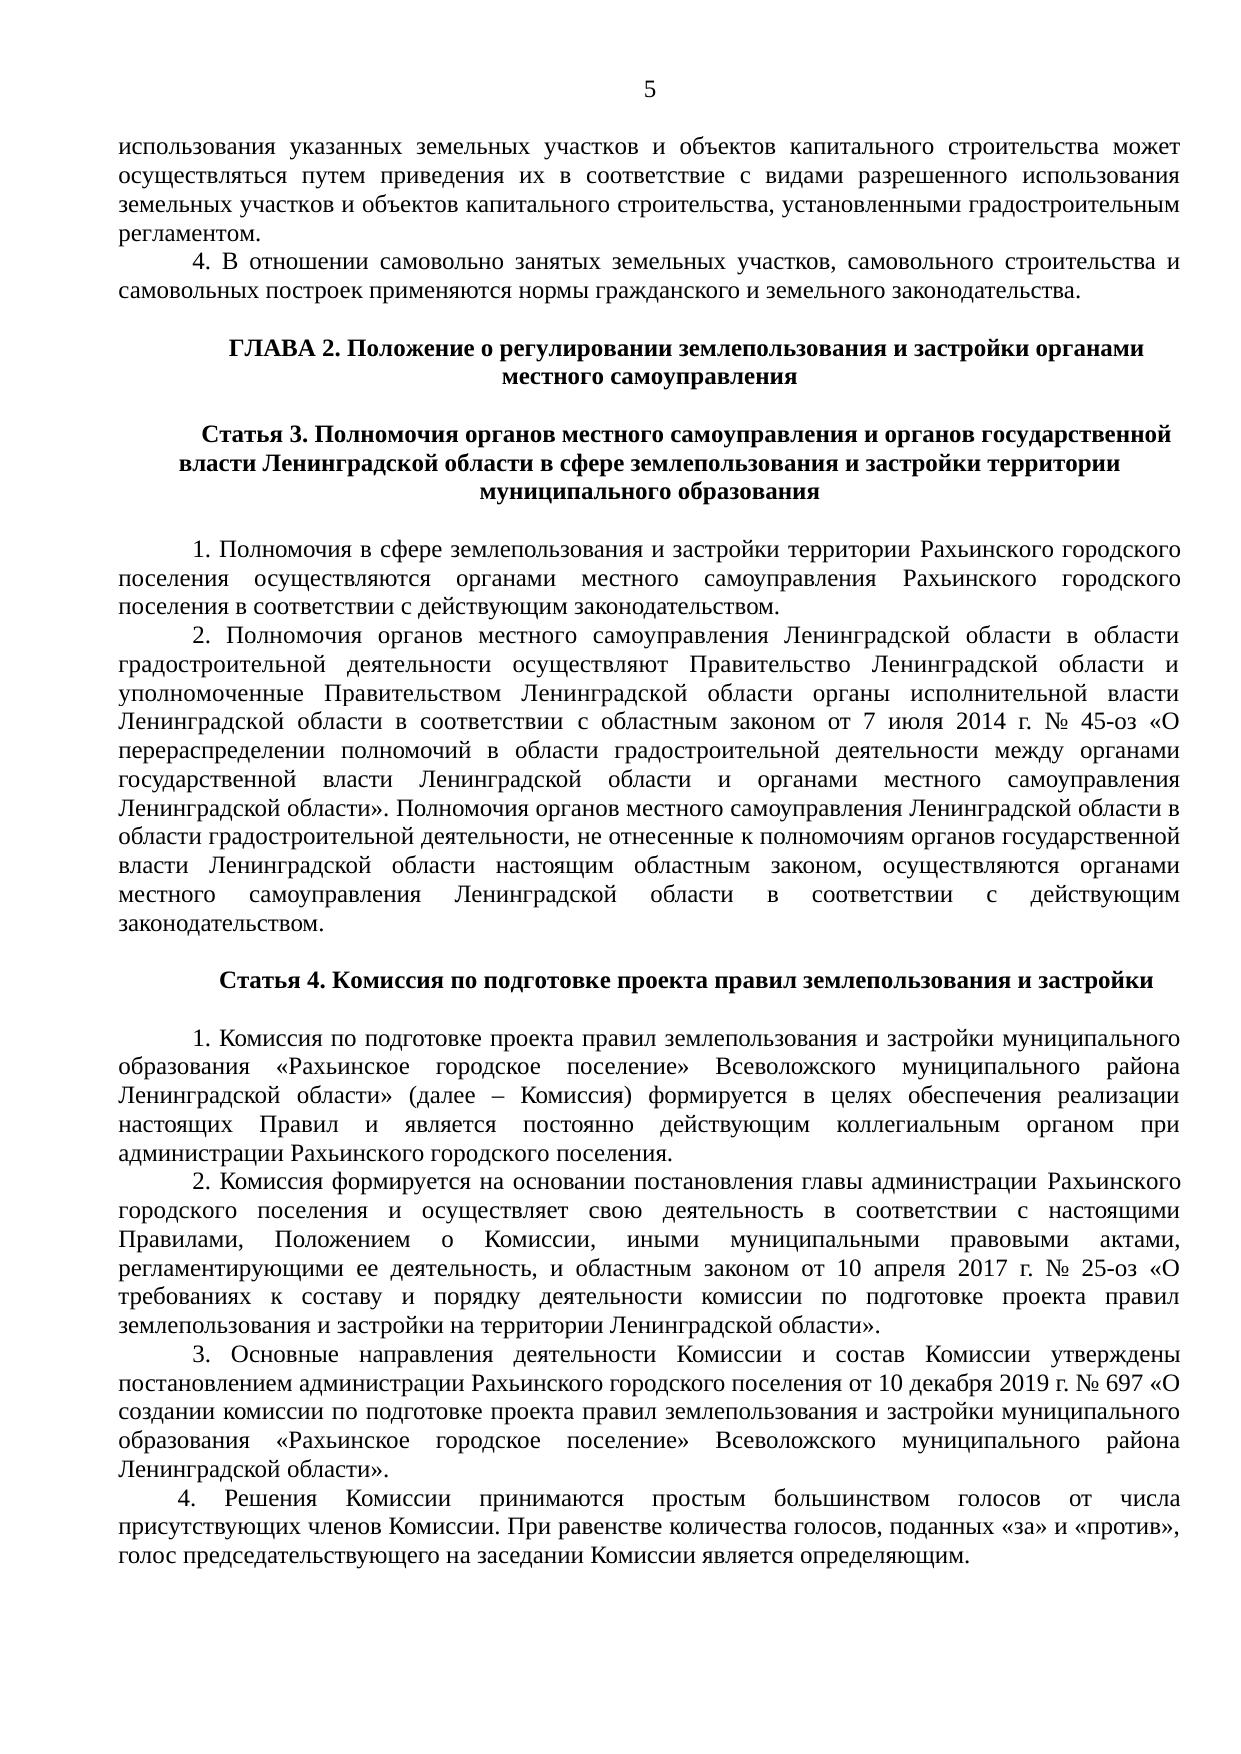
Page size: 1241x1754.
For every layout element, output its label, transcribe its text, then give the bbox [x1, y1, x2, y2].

text 3. Основные направления деятельности Комиссии и состав Комиссии утверждены постановлением администрации Рахьинского городского поселения от 10 декабря 2019 г. № 697 «О создании комиссии по подготовке проекта правил землепользования и застройки муниципального образования «Рахьинское городское поселение» Всеволожского муниципального района Ленинградской области». [118, 1339, 1181, 1483]
text 4. В отношении самовольно занятых земельных участков, самовольного строительства и самовольных построек применяются нормы гражданского и земельного законодательства. [118, 246, 1181, 304]
text 4. Решения Комиссии принимаются простым большинством голосов от числа присутствующих членов Комиссии. При равенстве количества голосов, поданных «за» и «против», голос председательствующего на заседании Комиссии является определяющим. [118, 1483, 1181, 1569]
text 2. Полномочия органов местного самоуправления Ленинградской области в области градостроительной деятельности осуществляют Правительство Ленинградской области и уполномоченные Правительством Ленинградской области органы исполнительной власти Ленинградской области в соответствии с областным законом от 7 июля 2014 г. № 45-оз «О перераспределении полномочий в области градостроительной деятельности между органами государственной власти Ленинградской области и органами местного самоуправления Ленинградской области». Полномочия органов местного самоуправления Ленинградской области в области градостроительной деятельности, не отнесенные к полномочиям органов государственной власти Ленинградской области настоящим областным законом, осуществляются органами местного самоуправления Ленинградской области в соответствии с действующим законодательством. [118, 706, 1181, 936]
subtitle ГЛАВА 2. Положение о регулировании землепользования и застройки органами местного самоуправления [118, 333, 1181, 390]
text 1. Полномочия в сфере землепользования и застройки территории Рахьинского городского поселения осуществляются органами местного самоуправления Рахьинского городского поселения в соответствии с действующим законодательством. [118, 534, 1181, 620]
subtitle Статья 3. Полномочия органов местного самоуправления и органов государственной власти Ленинградской области в сфере землепользования и застройки территории муниципального образования [118, 419, 1181, 505]
text 2. Комиссия формируется на основании постановления главы администрации Рахьинского городского поселения и осуществляет свою деятельность в соответствии с настоящими Правилами, Положением о Комиссии, иными муниципальными правовыми актами, регламентирующими ее деятельность, и областным законом от 10 апреля 2017 г. № 25-оз «О требованиях к составу и порядку деятельности комиссии по подготовке проекта правил землепользования и застройки на территории Ленинградской области». [118, 1166, 1181, 1339]
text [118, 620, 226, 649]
text 1. Комиссия по подготовке проекта правил землепользования и застройки муниципального образования «Рахьинское городское поселение» Всеволожского муниципального района Ленинградской области» (далее – Комиссия) формируется в целях обеспечения реализации настоящих Правил и является постоянно действующим коллегиальным органом при администрации Рахьинского городского поселения. [118, 1023, 1181, 1166]
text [118, 131, 1181, 246]
subtitle Статья 4. Комиссия по подготовке проекта правил землепользования и застройки [118, 965, 1181, 994]
